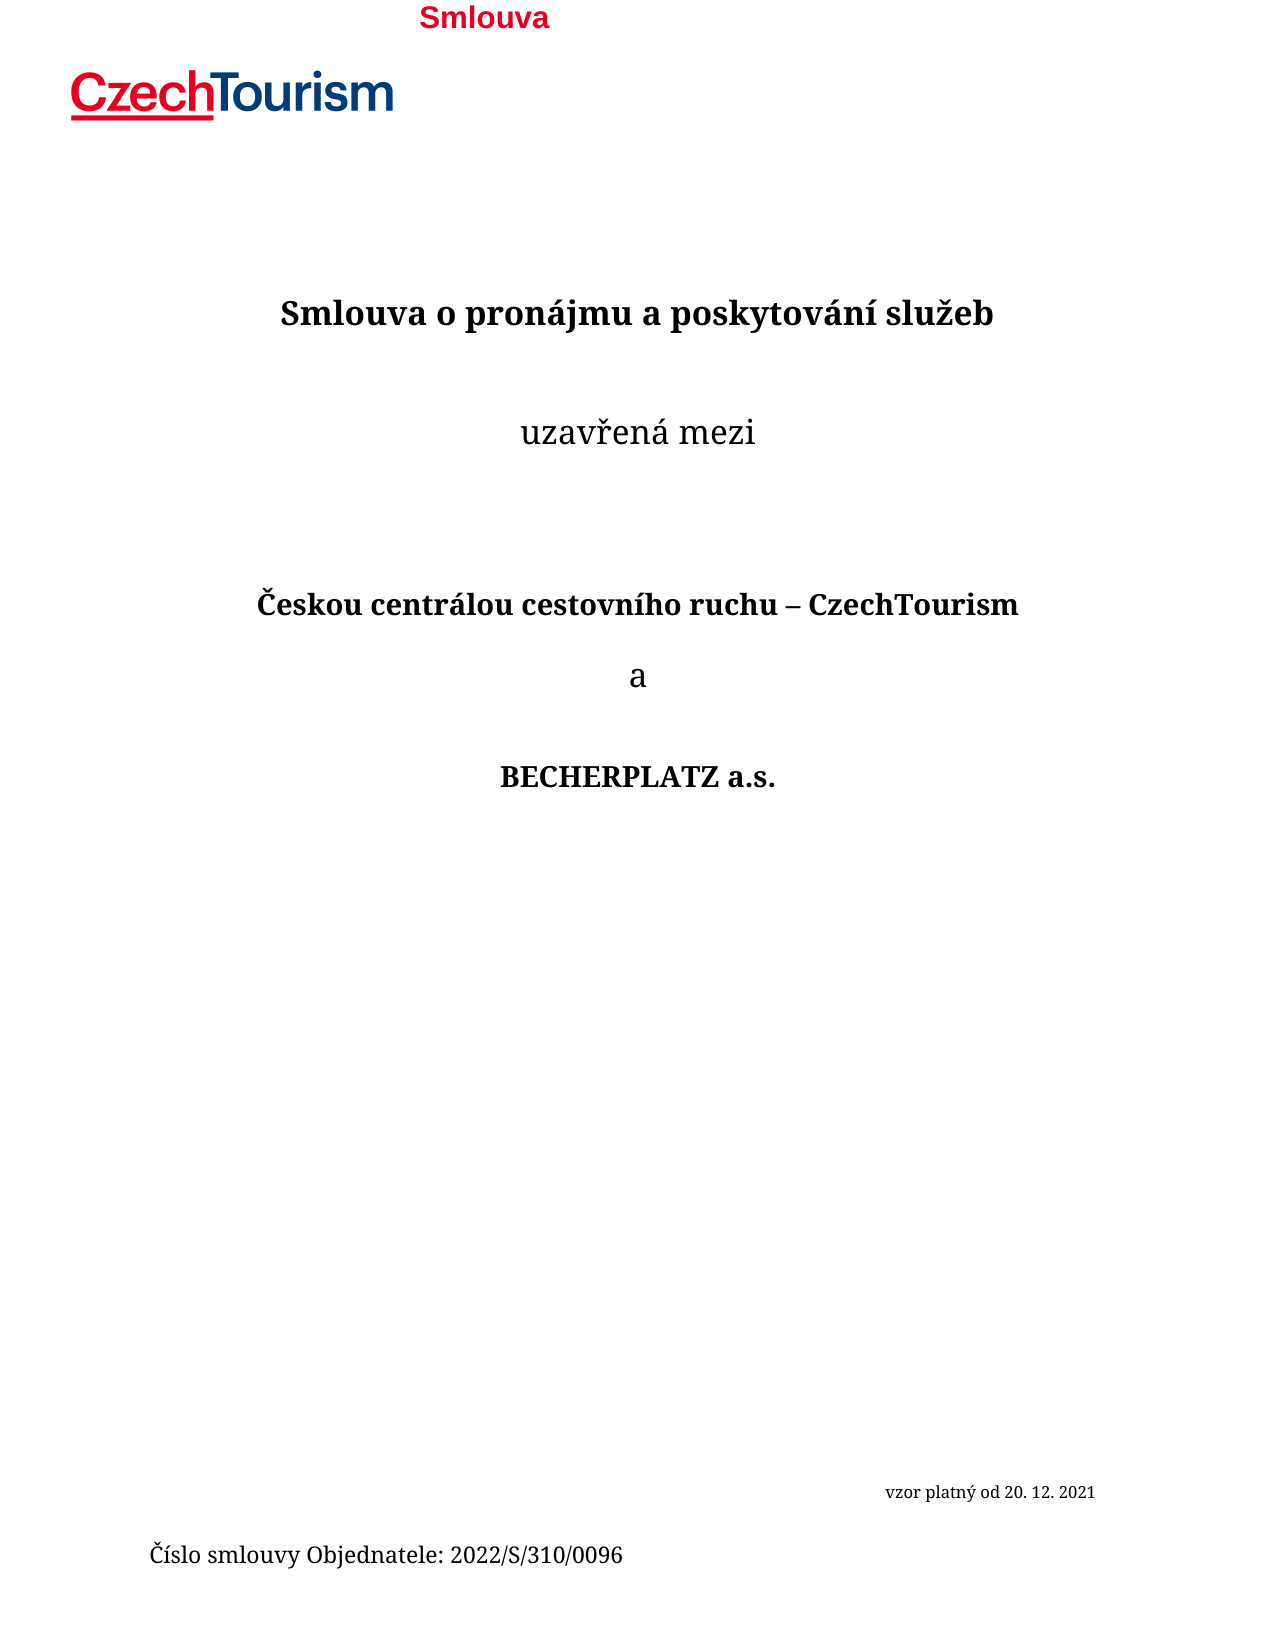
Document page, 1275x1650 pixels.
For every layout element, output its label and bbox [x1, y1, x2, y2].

picture [0, 0, 467, 195]
